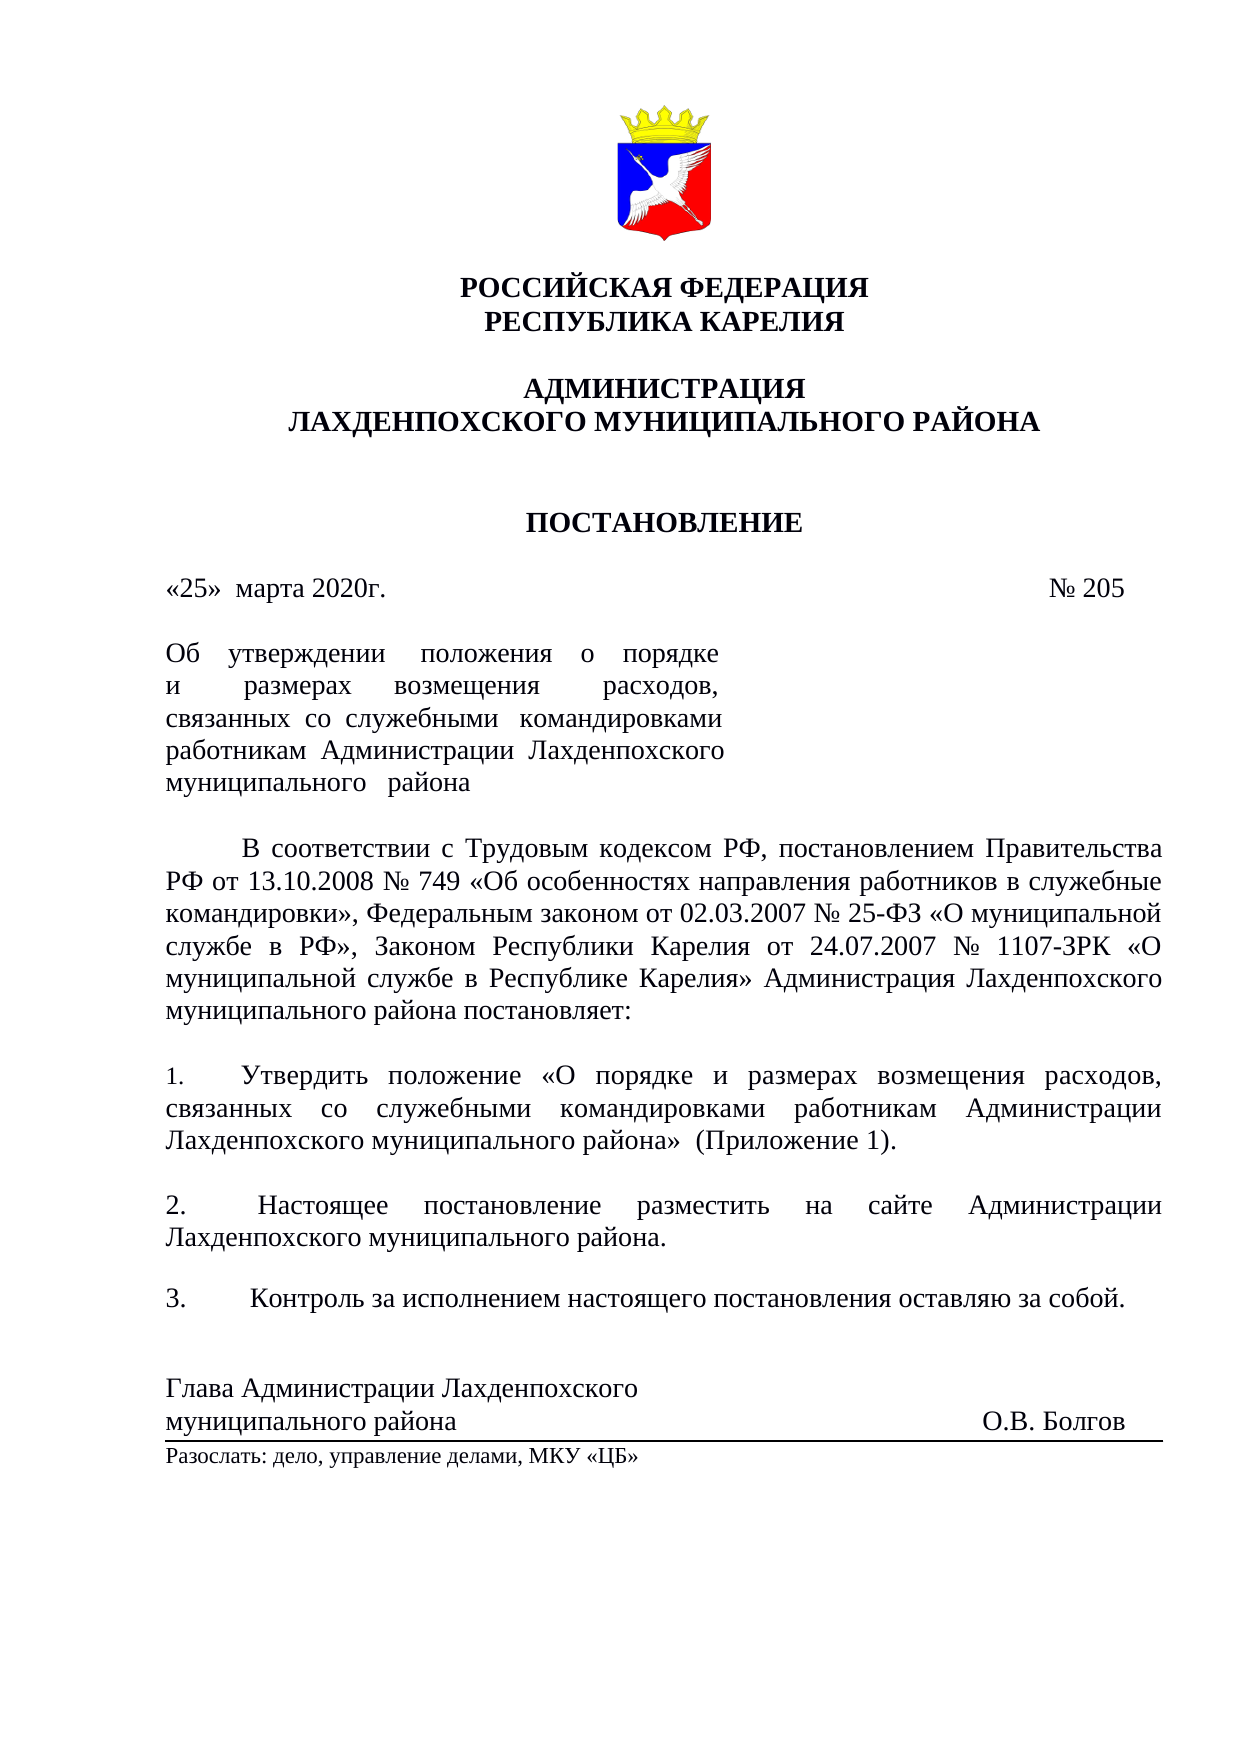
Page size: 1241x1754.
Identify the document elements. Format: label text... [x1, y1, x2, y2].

text муниципального района [165, 766, 1163, 798]
text Об утверждении положения о порядке [165, 636, 1163, 668]
text работникам Администрации Лахденпохского [165, 733, 1163, 766]
text АДМИНИСТРАЦИЯ [165, 371, 1163, 404]
list 3. Контроль за исполнением настоящего постановления оставляю за собой. [165, 1281, 1163, 1314]
text Глава Администрации Лахденпохского [165, 1371, 1163, 1404]
list Утвердить положение «О порядке и размерах возмещения расходов, связанных со служебными командировками работникам Администрации Лахденпохского муниципального района» (Приложение 1). [165, 1058, 1163, 1155]
text РОССИЙСКАЯ ФЕДЕРАЦИЯ [165, 270, 1163, 304]
text «25» марта 2020г. № 205 [165, 571, 1163, 603]
text В соответствии с Трудовым кодексом РФ, постановлением Правительства РФ от 13.10.2008 № 749 «Об особенностях направления работников в служебные командировки», Федеральным законом от 02.03.2007 № 25-ФЗ «О муниципальной службе в РФ», Законом Республики Карелия от 24.07.2007 № 1107-ЗРК «О муниципальной службе в Республике Карелия» Администрация Лахденпохского муниципального района постановляет: [165, 831, 1163, 1026]
text ЛАХДЕНПОХСКОГО МУНИЦИПАЛЬНОГО РАЙОНА [165, 404, 1163, 438]
text муниципального района О.В. Болгов [165, 1404, 1163, 1440]
text Разослать: дело, управление делами, МКУ «ЦБ» [165, 1442, 1163, 1469]
text ПОСТАНОВЛЕНИЕ [165, 505, 1163, 539]
text РЕСПУБЛИКА КАРЕЛИЯ [165, 304, 1163, 337]
text связанных со служебными командировками [165, 701, 1163, 733]
list 2. Настоящее постановление разместить на сайте Администрации Лахденпохского муниципального района. [165, 1188, 1163, 1253]
text и размерах возмещения расходов, [165, 668, 1163, 701]
